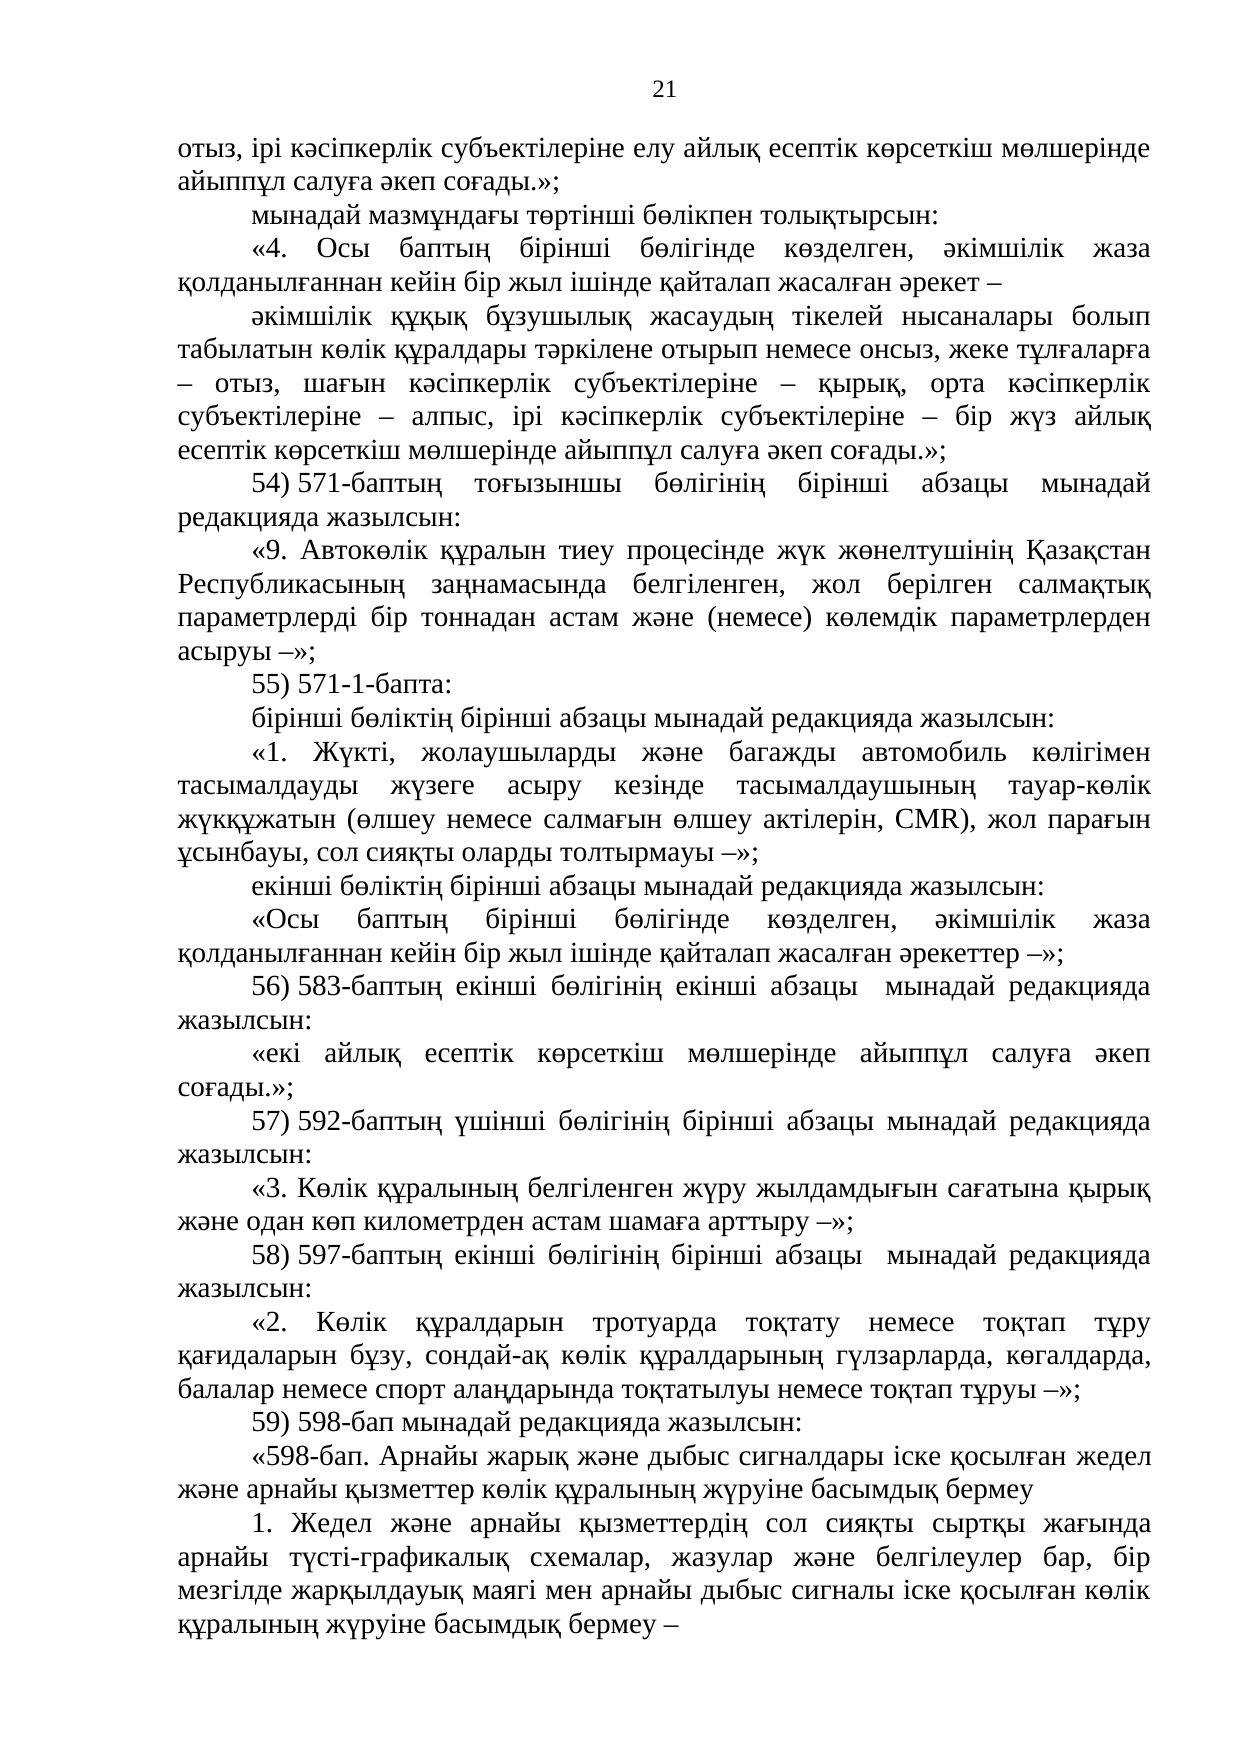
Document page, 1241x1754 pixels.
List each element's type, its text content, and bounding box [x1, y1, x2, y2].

list 592-баптың үшінші бөлігінің бірінші абзацы мынадай редакцияда жазылсын: [177, 1103, 1152, 1170]
text бірінші бөліктің бірінші абзацы мынадай редакцияда жазылсын: [177, 700, 1152, 734]
text «9. Автокөлiк құралын тиеу процесiнде жүк жөнелтушiнiң Қазақстан Республикасының заңнамасында белгiленген, жол берілген салмақтық параметрлерді бір тоннадан астам және (немесе) көлемдiк параметрлерден асыруы –»; [177, 532, 1152, 667]
text «598-бап. Арнайы жарық және дыбыс сигналдары iске қосылған жедел және арнайы қызметтер көлiк құралының жүруiне басымдық бермеу [177, 1438, 1152, 1505]
list 583-баптың екінші бөлігінің екінші абзацы мынадай редакцияда жазылсын: [177, 968, 1152, 1036]
list мынадай мазмұндағы төртінші бөлікпен толықтырсын: [177, 197, 1152, 231]
text «2. Көлік құралдарын тротуарда тоқтату немесе тоқтап тұру қағидаларын бұзу, сондай-ақ көлік құралдарының гүлзарларда, көгалдарда, балалар немесе спорт алаңдарында тоқтатылуы немесе тоқтап тұруы –»; [177, 1304, 1152, 1404]
list 571-1-бапта: [177, 667, 1152, 700]
text «3. Көлiк құралының белгiленген жүру жылдамдығын сағатына қырық және одан көп километрден астам шамаға арттыру –»; [177, 1170, 1152, 1237]
list 598-бап мынадай редакцияда жазылсын: [177, 1404, 1152, 1438]
list «4. Осы баптың бiрiншi бөлiгiнде көзделген, әкiмшiлiк жаза қолданылғаннан кейiн бiр жыл iшiнде қайталап жасалған әрекет – [177, 231, 1152, 298]
text «екі айлық есептік көрсеткіш мөлшерінде айыппұл салуға әкеп соғады.»; [177, 1036, 1152, 1103]
text екінші бөліктің бірінші абзацы мынадай редакцияда жазылсын: [177, 868, 1152, 901]
list 597-баптың екінші бөлігінің бірінші абзацы мынадай редакцияда жазылсын: [177, 1237, 1152, 1304]
text «Осы баптың біріншi бөлiгiнде көзделген, әкiмшiлiк жаза қолданылғаннан кейiн бiр жыл ішінде қайталап жасалған әрекеттер –»; [177, 901, 1152, 968]
list 571-баптың тоғызыншы бөлігінің бірінші абзацы мынадай редакцияда жазылсын: [177, 465, 1152, 532]
list әкімшілік құқық бұзушылық жасаудың тікелей нысаналары болып табылатын көлік құралдары тәркілене отырып немесе онсыз, жеке тұлғаларға – отыз, шағын кәсіпкерлік субъектілеріне – қырық, орта кәсіпкерлік субъектілеріне – алпыс, ірі кәсіпкерлік субъектілеріне – бір жүз айлық есептік көрсеткіш мөлшерінде айыппұл салуға әкеп соғады.»; [177, 298, 1152, 465]
text «1. Жүкті, жолаушыларды және багажды автомобиль көлігімен тасымалдауды жүзеге асыру кезінде тасымалдаушының тауар-көлік жүкқұжатын (өлшеу немесе салмағын өлшеу актілерін, CMR), жол парағын ұсынбауы, сол сияқты оларды толтырмауы –»; [177, 734, 1152, 868]
text 1. Жедел және арнайы қызметтердің сол сияқты сыртқы жағында арнайы түстi-графикалық схемалар, жазулар және белгiлеулер бар, бiр мезгiлде жарқылдауық маягi мен арнайы дыбыс сигналы iске қосылған көлiк құралының жүруiне басымдық бермеу – [177, 1505, 1152, 1639]
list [177, 130, 1152, 197]
